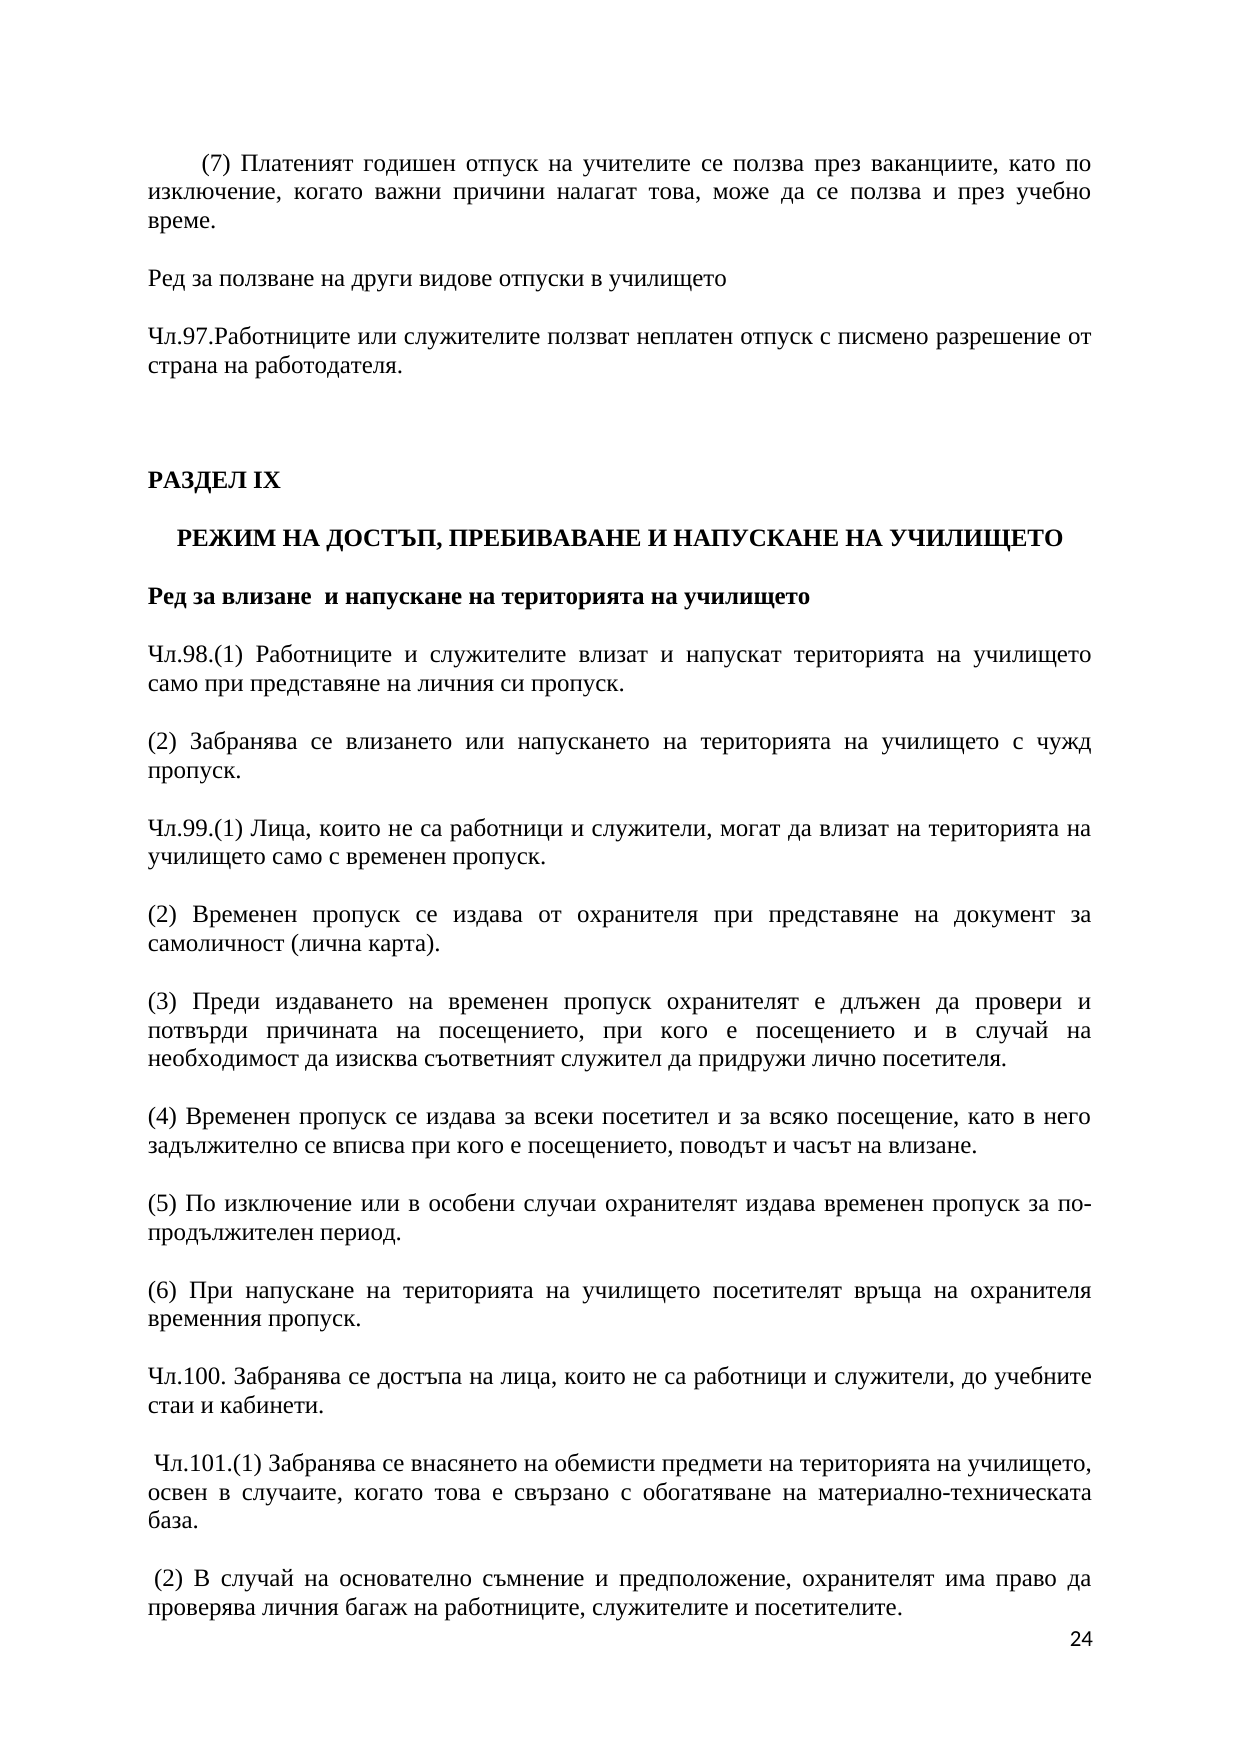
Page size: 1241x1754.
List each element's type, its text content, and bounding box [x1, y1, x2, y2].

text (3) Преди издаването на временен пропуск охранителят е длъжен да провери и потвърди причината на посещението, при кого е посещението и в случай на необходимост да изисква съответният служител да придружи лично посетителя. [148, 986, 1093, 1072]
text Ред за влизане и напускане на територията на училището [148, 581, 1093, 610]
text (2) В случай на основателно съмнение и предположение, охранителят има право да проверява личния багаж на работниците, служителите и посетителите. [148, 1563, 1093, 1621]
text Чл.99.(1) Лица, които не са работници и служители, могат да влизат на територията на училището само с временен пропуск. [148, 813, 1093, 870]
text Чл.100. Забранява се достъпа на лица, които не са работници и служители, до учебните стаи и кабинети. [148, 1361, 1093, 1419]
text РАЗДЕЛ ІХ [148, 466, 1093, 494]
text (4) Временен пропуск се издава за всеки посетител и за всяко посещение, като в него задължително се вписва при кого е посещението, поводът и часът на влизане. [148, 1101, 1093, 1159]
text РЕЖИМ НА ДОСТЪП, ПРЕБИВАВАНЕ И НАПУСКАНЕ НА УЧИЛИЩЕТО [148, 523, 1093, 552]
text (5) По изключение или в особени случаи охранителят издава временен пропуск за по-продължителен период. [148, 1188, 1093, 1246]
text (2) Забранява се влизането или напускането на територията на училището с чужд пропуск. [148, 726, 1093, 783]
text (7) Платеният годишен отпуск на учителите се ползва през ваканциите, като по изключение, когато важни причини налагат това, може да се ползва и през учебно време. [148, 148, 1093, 234]
text Чл.97.Работниците или служителите ползват неплатен отпуск с писмено разрешение от страна на работодателя. [148, 321, 1093, 378]
text Чл.98.(1) Работниците и служителите влизат и напускат територията на училището само при представяне на личния си пропуск. [148, 639, 1093, 697]
text (6) При напускане на територията на училището посетителят връща на охранителя временния пропуск. [148, 1275, 1093, 1332]
text Чл.101.(1) Забранява се внасянето на обемисти предмети на територията на училището, освен в случаите, когато това е свързано с обогатяване на материално-техническата база. [148, 1448, 1093, 1534]
text (2) Временен пропуск се издава от охранителя при представяне на документ за самоличност (лична карта). [148, 899, 1093, 957]
text Ред за ползване на други видове отпуски в училището [148, 263, 1093, 292]
